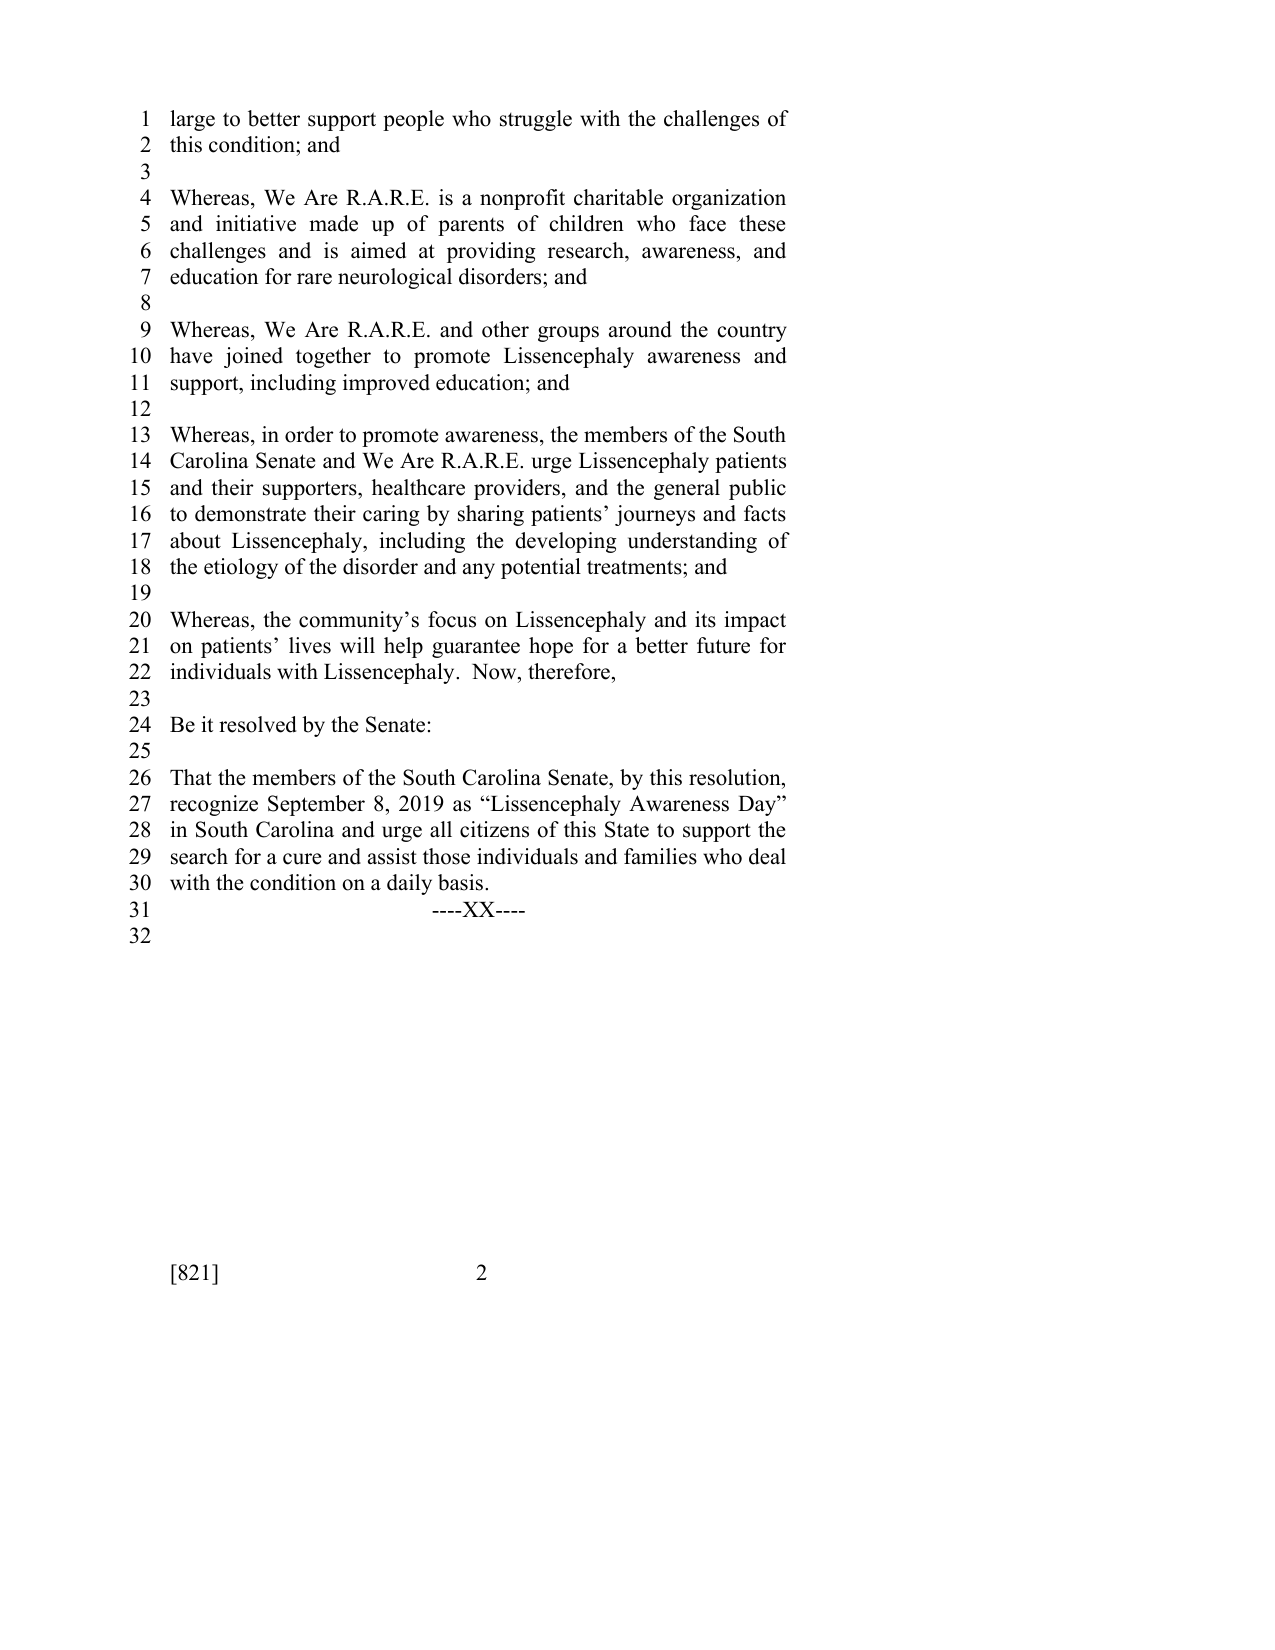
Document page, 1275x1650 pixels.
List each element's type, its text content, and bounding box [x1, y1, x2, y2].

text ----XX---- [169, 896, 787, 922]
text That the members of the South Carolina Senate, by this resolution, recognize September 8, 2019 as “Lissencephaly Awareness Day” in South Carolina and urge all citizens of this State to support the search for a cure and assist those individuals and families who deal with the condition on a daily basis. [169, 764, 787, 896]
text Whereas, the community’s focus on Lissencephaly and its impact on patients’ lives will help guarantee hope for a better future for individuals with Lissencephaly. Now, therefore, [169, 606, 787, 685]
text Whereas, We Are R.A.R.E. and other groups around the country have joined together to promote Lissencephaly awareness and support, including improved education; and [169, 316, 787, 395]
text Whereas, in order to promote awareness, the members of the South Carolina Senate and We Are R.A.R.E. urge Lissencephaly patients and their supporters, healthcare providers, and the general public to demonstrate their caring by sharing patients’ journeys and facts about Lissencephaly, including the developing understanding of the etiology of the disorder and any potential treatments; and [169, 421, 787, 579]
text Be it resolved by the Senate: [169, 711, 787, 737]
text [169, 105, 787, 158]
text Whereas, We Are R.A.R.E. is a nonprofit charitable organization and initiative made up of parents of children who face these challenges and is aimed at providing research, awareness, and education for rare neurological disorders; and [169, 184, 787, 289]
